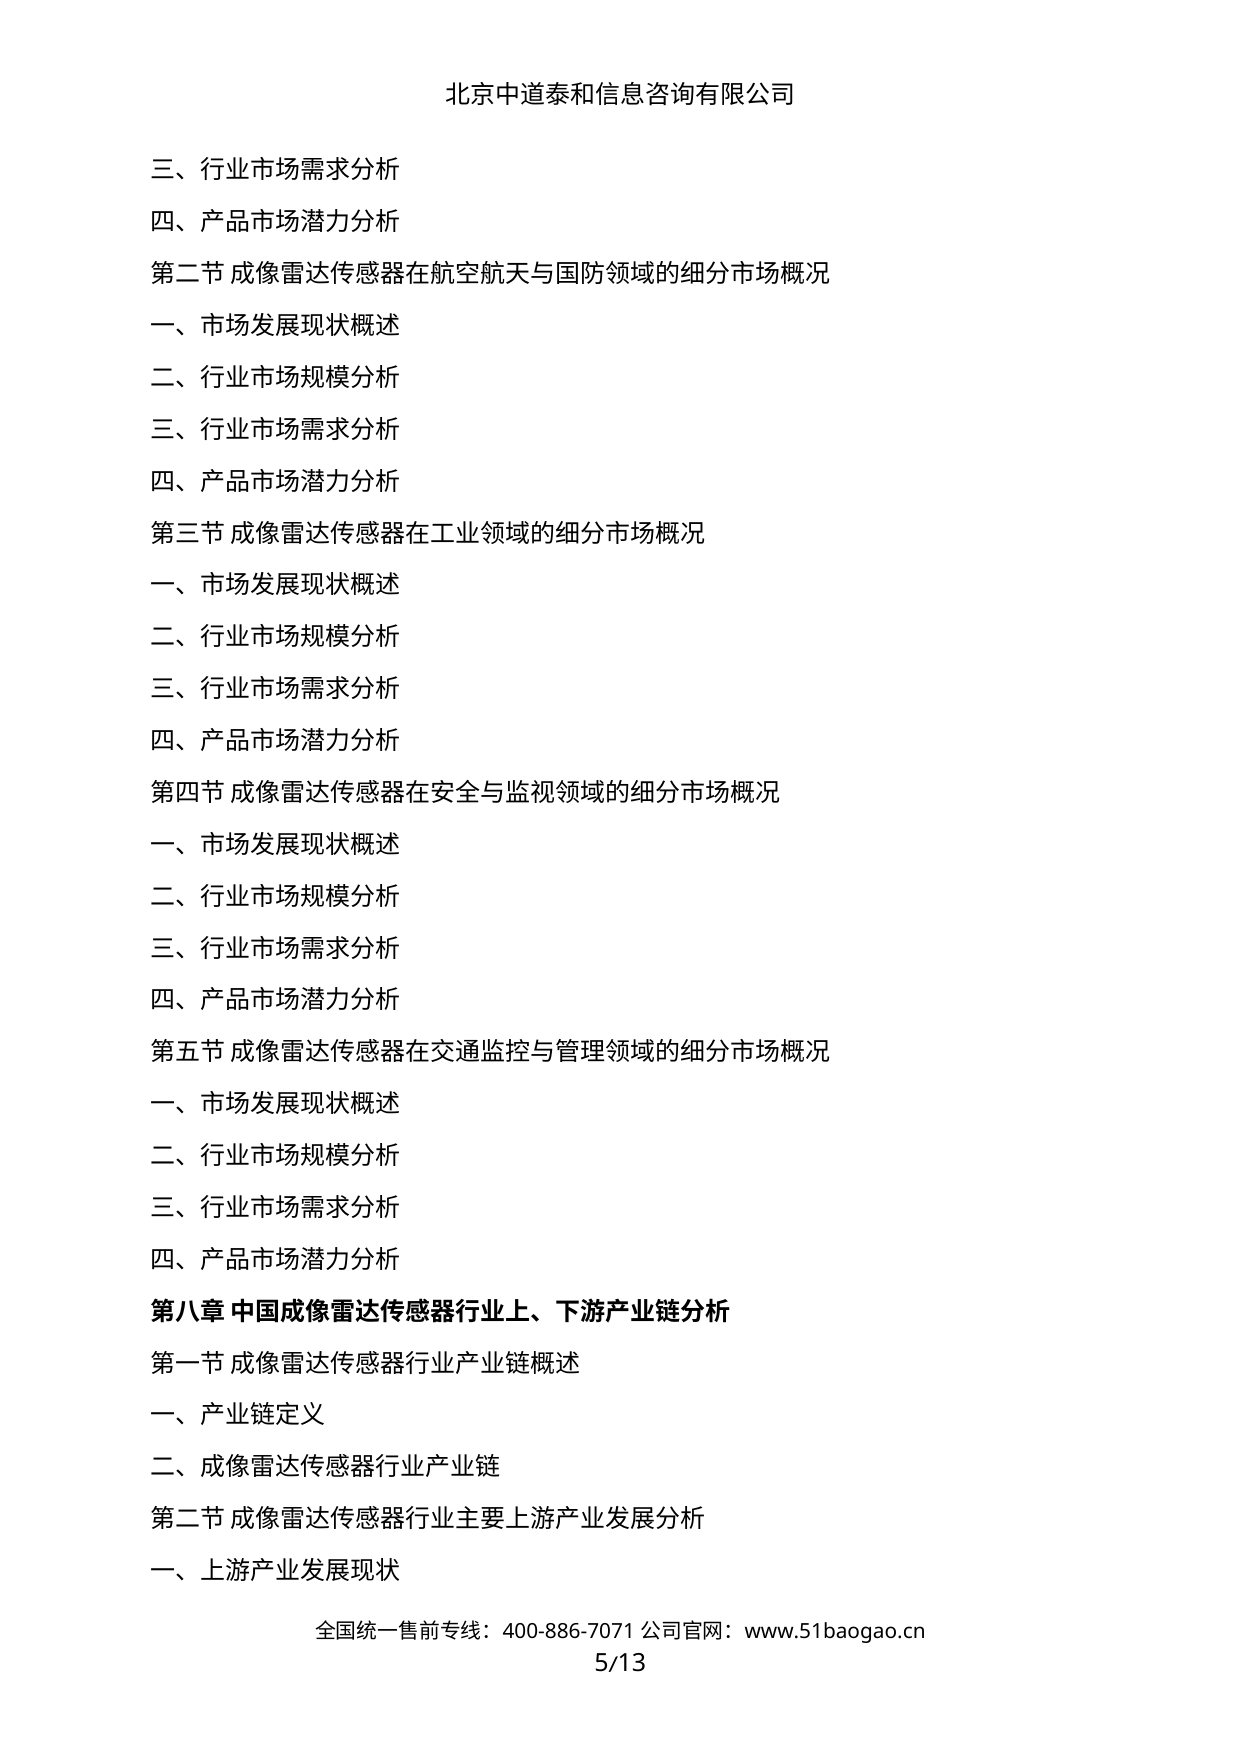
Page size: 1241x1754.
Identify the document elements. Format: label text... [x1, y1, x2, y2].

text 二、行业市场规模分析 [150, 1136, 1090, 1172]
text 二、行业市场规模分析 [150, 357, 1090, 394]
text 一、市场发展现状概述 [150, 1084, 1090, 1120]
text 一、市场发展现状概述 [150, 565, 1090, 601]
text 四、产品市场潜力分析 [150, 980, 1090, 1016]
text 四、产品市场潜力分析 [150, 461, 1090, 497]
text 三、行业市场需求分析 [150, 928, 1090, 964]
text 二、行业市场规模分析 [150, 876, 1090, 912]
text 二、成像雷达传感器行业产业链 [150, 1447, 1090, 1483]
text 第二节 成像雷达传感器在航空航天与国防领域的细分市场概况 [150, 254, 1090, 290]
text 三、行业市场需求分析 [150, 409, 1090, 446]
text 三、行业市场需求分析 [150, 1187, 1090, 1224]
text 一、市场发展现状概述 [150, 824, 1090, 861]
text 一、市场发展现状概述 [150, 306, 1090, 342]
text 第五节 成像雷达传感器在交通监控与管理领域的细分市场概况 [150, 1032, 1090, 1068]
text 第四节 成像雷达传感器在安全与监视领域的细分市场概况 [150, 772, 1090, 809]
text 第一节 成像雷达传感器行业产业链概述 [150, 1343, 1090, 1379]
text 第三节 成像雷达传感器在工业领域的细分市场概况 [150, 513, 1090, 549]
text 四、产品市场潜力分析 [150, 1239, 1090, 1276]
text 一、上游产业发展现状 [150, 1551, 1090, 1587]
text 三、行业市场需求分析 [150, 150, 1090, 186]
text 二、行业市场规模分析 [150, 617, 1090, 653]
text 一、产业链定义 [150, 1395, 1090, 1431]
text 第二节 成像雷达传感器行业主要上游产业发展分析 [150, 1499, 1090, 1535]
text 三、行业市场需求分析 [150, 669, 1090, 705]
text 第八章 中国成像雷达传感器行业上、下游产业链分析 [150, 1291, 1090, 1327]
text 四、产品市场潜力分析 [150, 721, 1090, 757]
text 四、产品市场潜力分析 [150, 202, 1090, 238]
